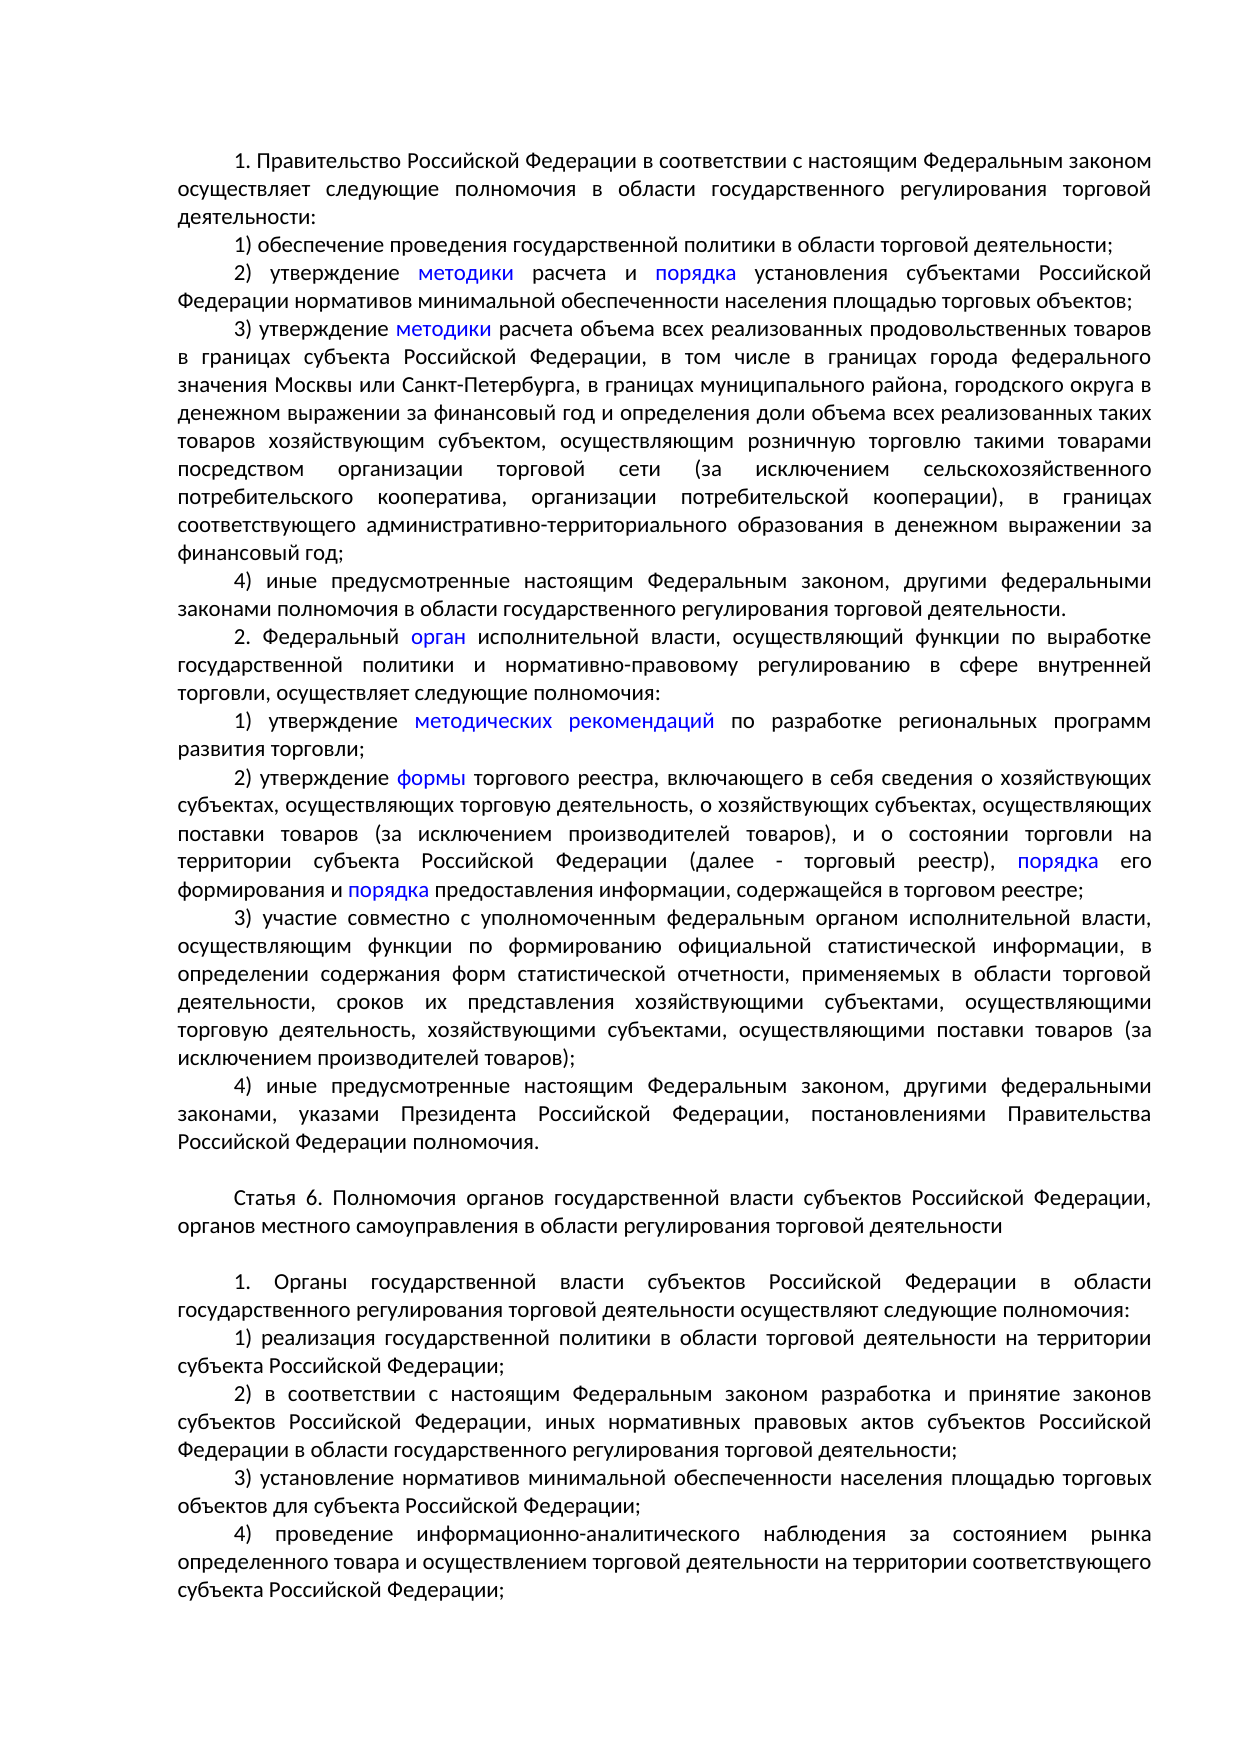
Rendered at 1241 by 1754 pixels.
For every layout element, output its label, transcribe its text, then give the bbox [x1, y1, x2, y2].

text 1) обеспечение проведения государственной политики в области торговой деятельности; [177, 230, 1152, 258]
text 4) иные предусмотренные настоящим Федеральным законом, другими федеральными законами, указами Президента Российской Федерации, постановлениями Правительства Российской Федерации полномочия. [177, 1071, 1152, 1155]
text 2) в соответствии с настоящим Федеральным законом разработка и принятие законов субъектов Российской Федерации, иных нормативных правовых актов субъектов Российской Федерации в области государственного регулирования торговой деятельности; [177, 1379, 1152, 1463]
text 3) участие совместно с уполномоченным федеральным органом исполнительной власти, осуществляющим функции по формированию официальной статистической информации, в определении содержания форм статистической отчетности, применяемых в области торговой деятельности, сроков их представления хозяйствующими субъектами, осуществляющими торговую деятельность, хозяйствующими субъектами, осуществляющими поставки товаров (за исключением производителей товаров); [177, 903, 1152, 1071]
text 1. Органы государственной власти субъектов Российской Федерации в области государственного регулирования торговой деятельности осуществляют следующие полномочия: [177, 1267, 1152, 1323]
text 2) утверждение методики расчета и порядка установления субъектами Российской Федерации нормативов минимальной обеспеченности населения площадью торговых объектов; [177, 258, 1152, 314]
text 4) иные предусмотренные настоящим Федеральным законом, другими федеральными законами полномочия в области государственного регулирования торговой деятельности. [177, 566, 1152, 622]
text 3) установление нормативов минимальной обеспеченности населения площадью торговых объектов для субъекта Российской Федерации; [177, 1463, 1152, 1519]
text 1) реализация государственной политики в области торговой деятельности на территории субъекта Российской Федерации; [177, 1323, 1152, 1379]
text 4) проведение информационно-аналитического наблюдения за состоянием рынка определенного товара и осуществлением торговой деятельности на территории соответствующего субъекта Российской Федерации; [177, 1519, 1152, 1603]
text 2) утверждение формы торгового реестра, включающего в себя сведения о хозяйствующих субъектах, осуществляющих торговую деятельность, о хозяйствующих субъектах, осуществляющих поставки товаров (за исключением производителей товаров), и о состоянии торговли на территории субъекта Российской Федерации (далее - торговый реестр), порядка его формирования и порядка предоставления информации, содержащейся в торговом реестре; [177, 763, 1152, 903]
text 2. Федеральный орган исполнительной власти, осуществляющий функции по выработке государственной политики и нормативно-правовому регулированию в сфере внутренней торговли, осуществляет следующие полномочия: [177, 622, 1152, 707]
text 1) утверждение методических рекомендаций по разработке региональных программ развития торговли; [177, 707, 1152, 763]
text Статья 6. Полномочия органов государственной власти субъектов Российской Федерации, органов местного самоуправления в области регулирования торговой деятельности [177, 1183, 1152, 1239]
text 1. Правительство Российской Федерации в соответствии с настоящим Федеральным законом осуществляет следующие полномочия в области государственного регулирования торговой деятельности: [177, 146, 1152, 230]
text 3) утверждение методики расчета объема всех реализованных продовольственных товаров в границах субъекта Российской Федерации, в том числе в границах города федерального значения Москвы или Санкт-Петербурга, в границах муниципального района, городского округа в денежном выражении за финансовый год и определения доли объема всех реализованных таких товаров хозяйствующим субъектом, осуществляющим розничную торговлю такими товарами посредством организации торговой сети (за исключением сельскохозяйственного потребительского кооператива, организации потребительской кооперации), в границах соответствующего административно-территориального образования в денежном выражении за финансовый год; [177, 314, 1152, 566]
